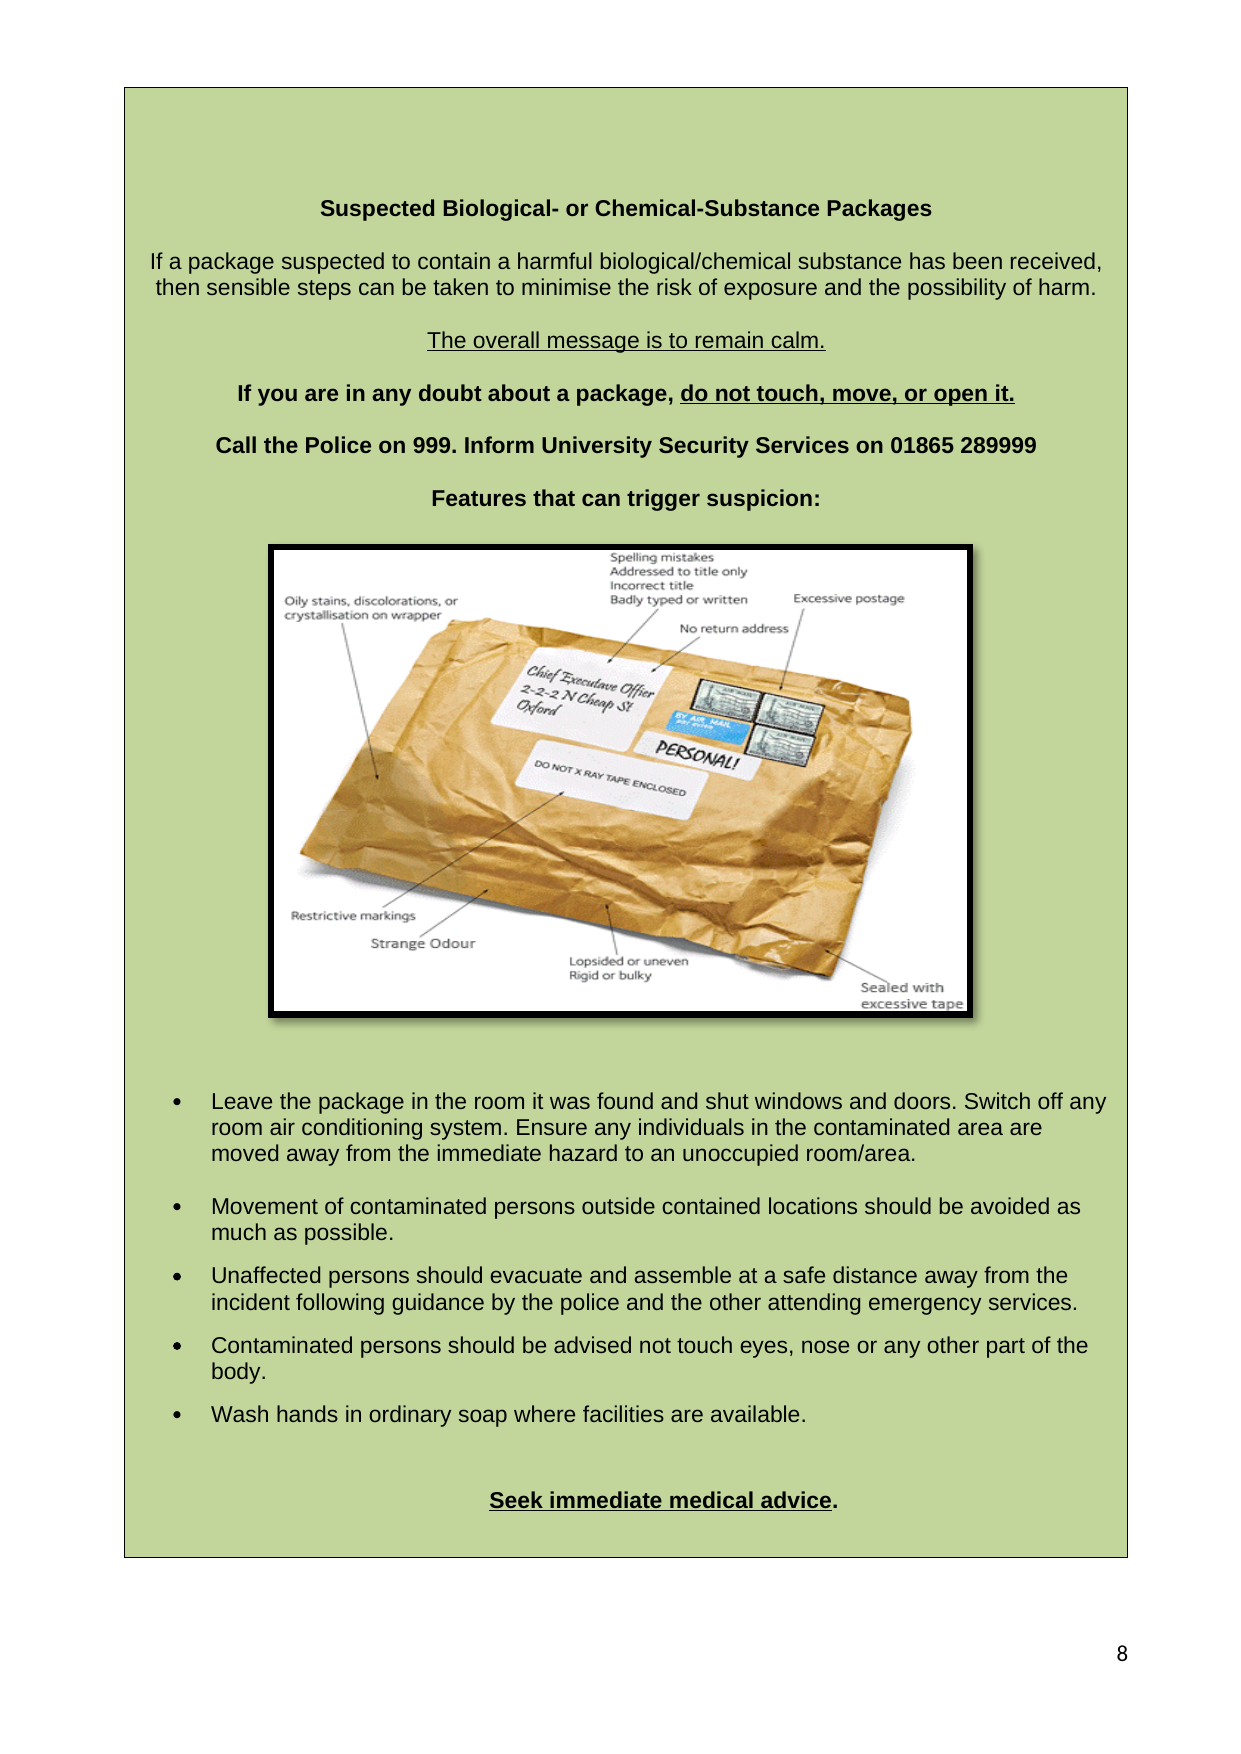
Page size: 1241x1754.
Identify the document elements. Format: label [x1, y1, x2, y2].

table_header [125, 88, 1127, 1557]
picture [274, 550, 967, 1011]
